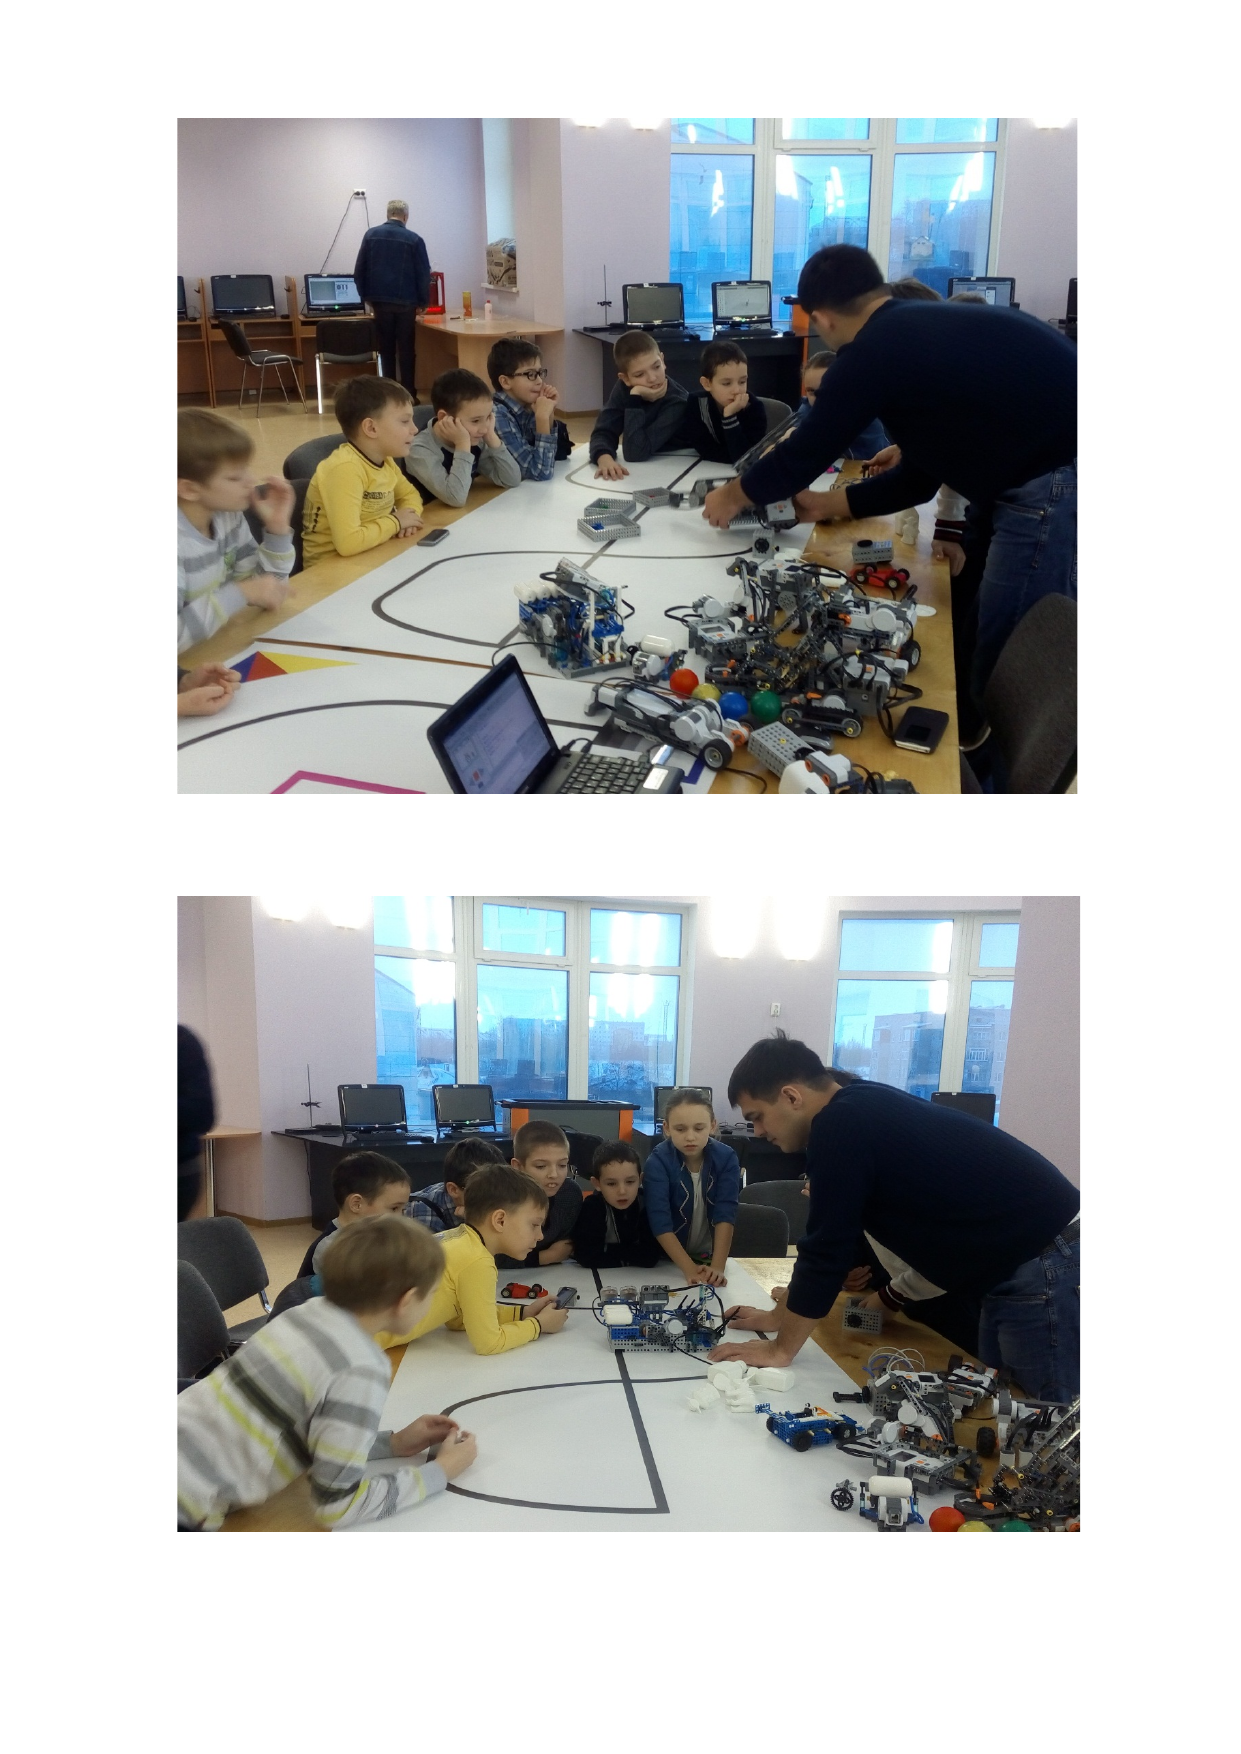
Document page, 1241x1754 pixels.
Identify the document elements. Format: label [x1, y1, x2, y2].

picture [177, 896, 1081, 1532]
picture [177, 118, 1078, 794]
